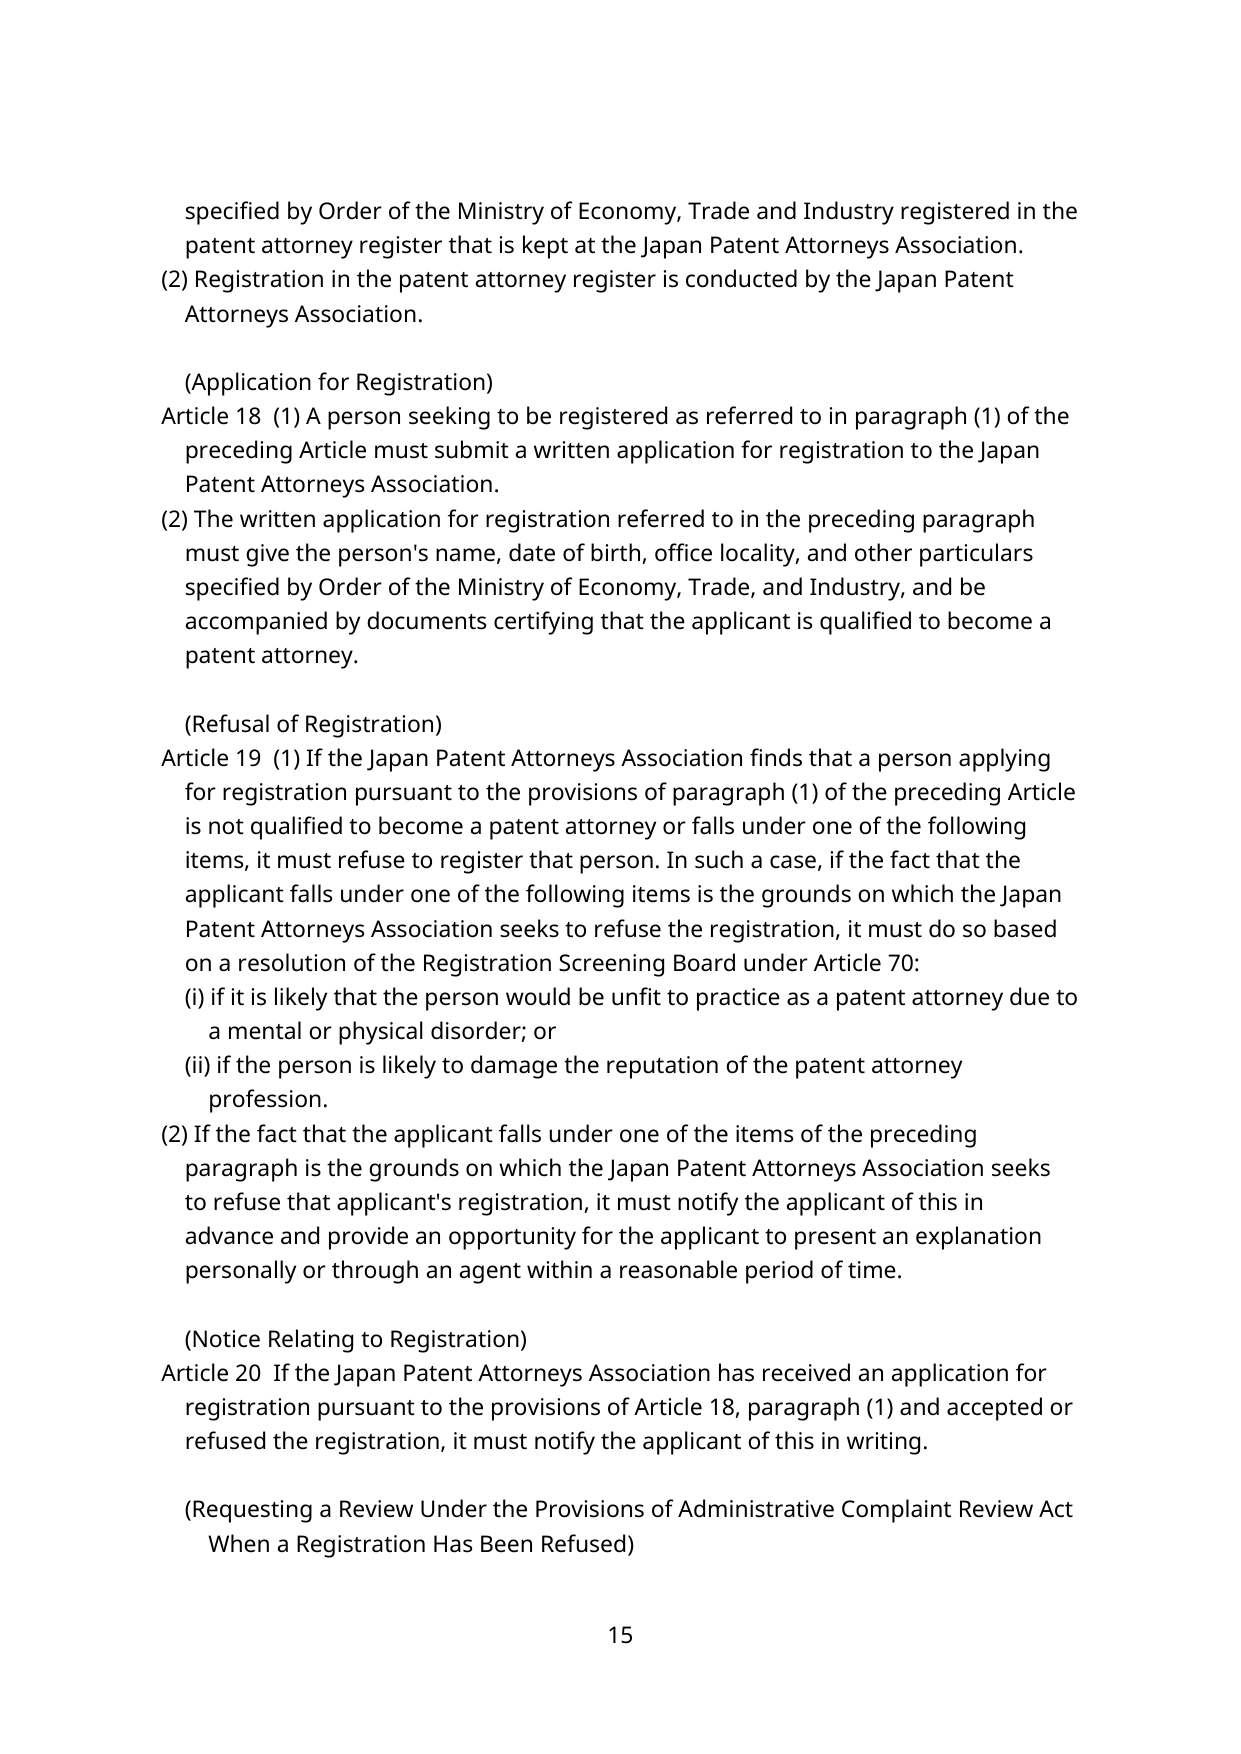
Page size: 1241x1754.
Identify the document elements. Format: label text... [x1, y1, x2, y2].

text (Refusal of Registration) [184, 706, 1079, 740]
text (i) if it is likely that the person would be unfit to practice as a patent attorney due to a mental or physical disorder; or [184, 979, 1079, 1048]
text (Requesting a Review Under the Provisions of Administrative Complaint Review Act When a Registration Has Been Refused) [184, 1492, 1079, 1560]
text Article 18 (1) A person seeking to be registered as referred to in paragraph (1) of the preceding Article must submit a written application for registration to the Japan Patent Attorneys Association. [161, 399, 1079, 501]
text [161, 194, 1079, 262]
text Article 20 If the Japan Patent Attorneys Association has received an application for registration pursuant to the provisions of Article 18, paragraph (1) and accepted or refused the registration, it must notify the applicant of this in writing. [161, 1355, 1079, 1458]
text (Application for Registration) [184, 364, 1079, 399]
text (2) The written application for registration referred to in the preceding paragraph must give the person's name, date of birth, office locality, and other particulars specified by Order of the Ministry of Economy, Trade, and Industry, and be accompanied by documents certifying that the applicant is qualified to become a patent attorney. [161, 501, 1079, 672]
text (2) If the fact that the applicant falls under one of the items of the preceding paragraph is the grounds on which the Japan Patent Attorneys Association seeks to refuse that applicant's registration, it must notify the applicant of this in advance and provide an opportunity for the applicant to present an explanation personally or through an agent within a reasonable period of time. [161, 1116, 1079, 1287]
text Article 19 (1) If the Japan Patent Attorneys Association finds that a person applying for registration pursuant to the provisions of paragraph (1) of the preceding Article is not qualified to become a patent attorney or falls under one of the following items, it must refuse to register that person. In such a case, if the fact that the applicant falls under one of the following items is the grounds on which the Japan Patent Attorneys Association seeks to refuse the registration, it must do so based on a resolution of the Registration Screening Board under Article 70: [161, 740, 1079, 979]
text (Notice Relating to Registration) [184, 1321, 1079, 1355]
text (ii) if the person is likely to damage the reputation of the patent attorney profession. [184, 1048, 1079, 1116]
text (2) Registration in the patent attorney register is conducted by the Japan Patent Attorneys Association. [161, 262, 1079, 330]
